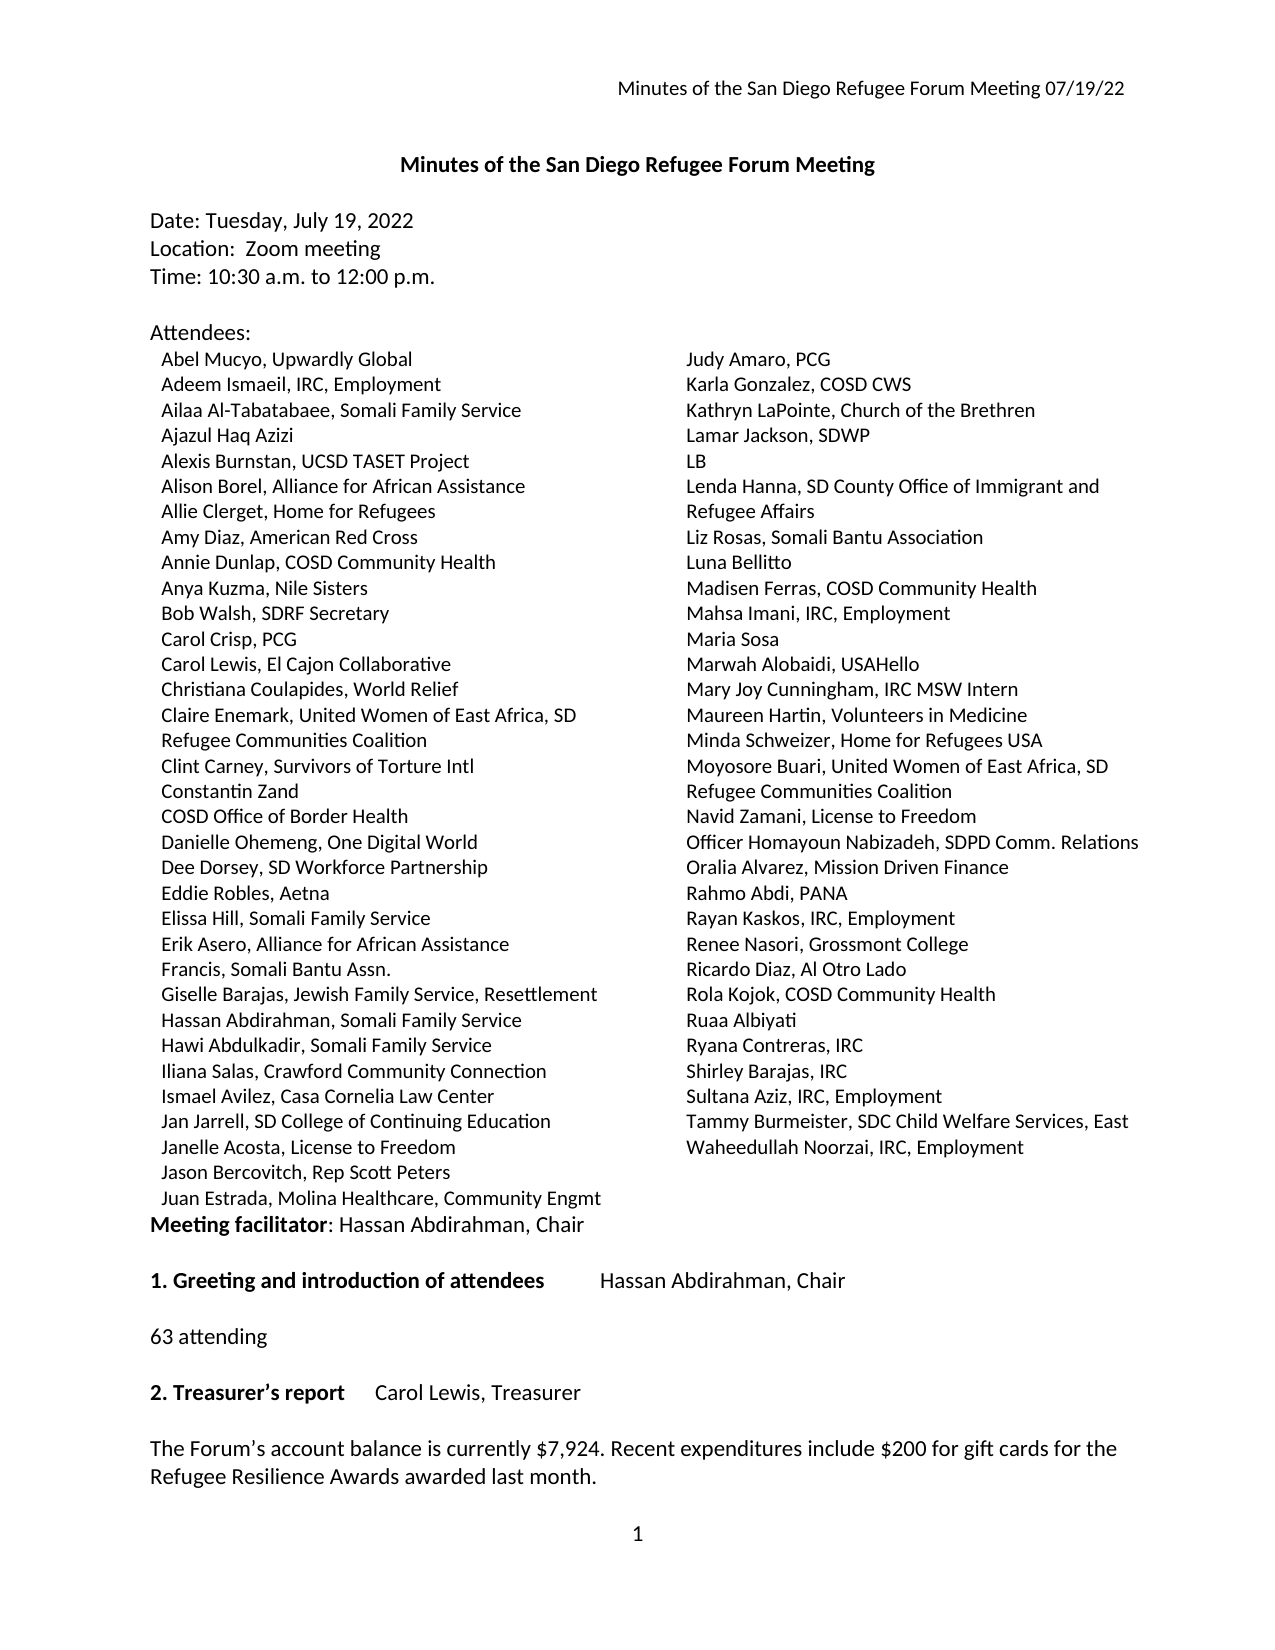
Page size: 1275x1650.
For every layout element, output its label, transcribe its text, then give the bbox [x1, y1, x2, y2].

table_cell Janelle Acosta, License to Freedom [150, 1134, 631, 1159]
table_cell Anya Kuzma, Nile Sisters [150, 575, 631, 600]
table_cell Ricardo Diaz, Al Otro Lado [675, 956, 1156, 982]
table_cell Constantin Zand [150, 778, 631, 804]
table_cell LB [675, 448, 1156, 473]
table_cell Jason Bercovitch, Rep Scott Peters [150, 1160, 631, 1185]
table_cell Dee Dorsey, SD Workforce Partnership [150, 855, 631, 880]
table_cell Maureen Hartin, Volunteers in Medicine [675, 702, 1156, 727]
text Date: Tuesday, July 19, 2022 [150, 206, 1125, 234]
table_cell Judy Amaro, PCG [675, 346, 1156, 372]
table_cell Madisen Ferras, COSD Community Health [675, 575, 1156, 600]
table_cell Lenda Hanna, SD County Office of Immigrant and Refugee Affairs [675, 473, 1156, 524]
text 63 attending [150, 1322, 1125, 1350]
table_cell Liz Rosas, Somali Bantu Association [675, 524, 1156, 549]
table_cell Marwah Alobaidi, USAHello [675, 651, 1156, 677]
table_cell Minda Schweizer, Home for Refugees USA [675, 728, 1156, 753]
table_cell Mary Joy Cunningham, IRC MSW Intern [675, 677, 1156, 702]
table_cell Lamar Jackson, SDWP [675, 423, 1156, 448]
table_cell Alexis Burnstan, UCSD TASET Project [150, 448, 631, 473]
table_cell Rahmo Abdi, PANA [675, 880, 1156, 905]
table_cell Sultana Aziz, IRC, Employment [675, 1083, 1156, 1109]
table_cell Francis, Somali Bantu Assn. [150, 956, 631, 982]
table_cell Danielle Ohemeng, One Digital World [150, 829, 631, 854]
table_cell Ruaa Albiyati [675, 1007, 1156, 1032]
table_cell Karla Gonzalez, COSD CWS [675, 372, 1156, 397]
table_cell Ajazul Haq Azizi [150, 423, 631, 448]
table_cell Hawi Abdulkadir, Somali Family Service [150, 1033, 631, 1058]
table_cell Claire Enemark, United Women of East Africa, SD Refugee Communities Coalition [150, 702, 631, 753]
text Location: Zoom meeting [150, 234, 1125, 262]
text Attendees: [150, 318, 1125, 346]
table_cell Eddie Robles, Aetna [150, 880, 631, 905]
table_cell Maria Sosa [675, 626, 1156, 651]
table_cell Christiana Coulapides, World Relief [150, 677, 631, 702]
table_cell Hassan Abdirahman, Somali Family Service [150, 1007, 631, 1032]
table_cell Rola Kojok, COSD Community Health [675, 982, 1156, 1007]
table_cell Giselle Barajas, Jewish Family Service, Resettlement [150, 982, 631, 1007]
text 2. Treasurer’s report Carol Lewis, Treasurer [150, 1378, 1125, 1406]
text Meeting facilitator: Hassan Abdirahman, Chair [150, 1210, 1125, 1238]
table_cell Iliana Salas, Crawford Community Connection [150, 1058, 631, 1083]
table_cell Annie Dunlap, COSD Community Health [150, 550, 631, 575]
text The Forum’s account balance is currently $7,924. Recent expenditures include $200 for gift cards for the Refugee Resilience Awards awarded last month. [150, 1434, 1125, 1491]
table_cell Mahsa Imani, IRC, Employment [675, 600, 1156, 626]
table_header Abel Mucyo, Upwardly Global [150, 346, 631, 372]
table_cell Clint Carney, Survivors of Torture Intl [150, 753, 631, 778]
text Minutes of the San Diego Refugee Forum Meeting [150, 150, 1125, 178]
table_cell Moyosore Buari, United Women of East Africa, SD Refugee Communities Coalition [675, 753, 1156, 804]
table_cell Luna Bellitto [675, 550, 1156, 575]
text Time: 10:30 a.m. to 12:00 p.m. [150, 262, 1125, 290]
table_cell Carol Lewis, El Cajon Collaborative [150, 651, 631, 677]
table_cell Ryana Contreras, IRC [675, 1033, 1156, 1058]
text 1. Greeting and introduction of attendees Hassan Abdirahman, Chair [150, 1266, 1125, 1294]
table_cell Elissa Hill, Somali Family Service [150, 905, 631, 931]
table_cell Alison Borel, Alliance for African Assistance [150, 473, 631, 499]
table_cell Bob Walsh, SDRF Secretary [150, 600, 631, 626]
table_cell Amy Diaz, American Red Cross [150, 524, 631, 549]
table_cell Allie Clerget, Home for Refugees [150, 499, 631, 524]
table_cell Juan Estrada, Molina Healthcare, Community Engmt [150, 1185, 631, 1210]
table_cell Navid Zamani, License to Freedom [675, 804, 1156, 829]
table_cell Rayan Kaskos, IRC, Employment [675, 905, 1156, 931]
table_cell Erik Asero, Alliance for African Assistance [150, 931, 631, 956]
table_cell Oralia Alvarez, Mission Driven Finance [675, 855, 1156, 880]
table_cell Shirley Barajas, IRC [675, 1058, 1156, 1083]
table_cell COSD Office of Border Health [150, 804, 631, 829]
table_cell Jan Jarrell, SD College of Continuing Education [150, 1109, 631, 1134]
table_cell Carol Crisp, PCG [150, 626, 631, 651]
table_cell Kathryn LaPointe, Church of the Brethren [675, 397, 1156, 422]
table_cell Renee Nasori, Grossmont College [675, 931, 1156, 956]
table_cell Tammy Burmeister, SDC Child Welfare Services, East [675, 1109, 1156, 1134]
table_cell Officer Homayoun Nabizadeh, SDPD Comm. Relations [675, 829, 1156, 854]
table_cell Ailaa Al-Tabatabaee, Somali Family Service [150, 397, 631, 422]
table_cell Ismael Avilez, Casa Cornelia Law Center [150, 1083, 631, 1109]
table_cell Adeem Ismaeil, IRC, Employment [150, 372, 631, 397]
table_cell Waheedullah Noorzai, IRC, Employment [675, 1134, 1156, 1159]
